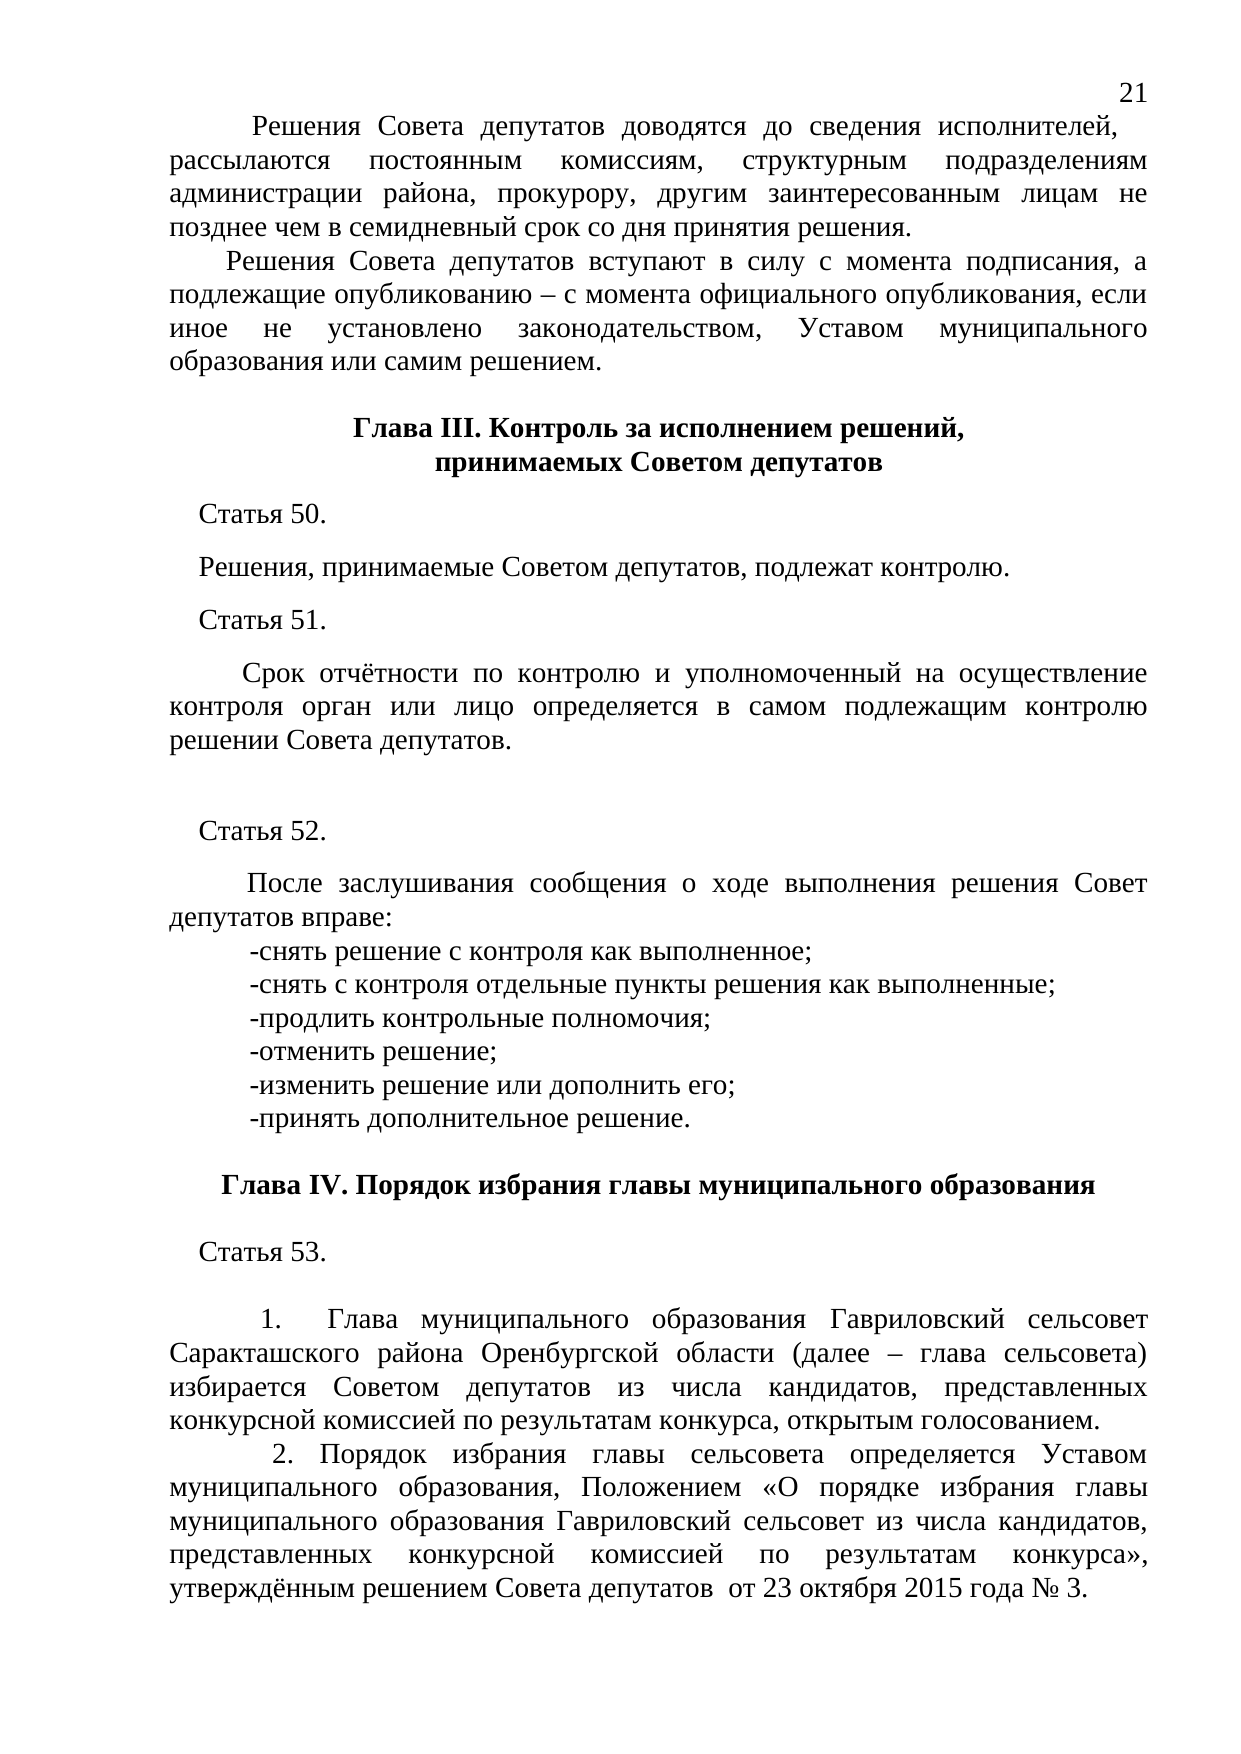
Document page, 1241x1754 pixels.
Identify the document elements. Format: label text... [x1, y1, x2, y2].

text Глава III. Контроль за исполнением решений, [169, 410, 1148, 444]
text -отменить решение; [169, 1033, 1148, 1067]
text 1. Глава муниципального образования Гавриловский сельсовет Саракташского района Оренбургской области (далее – глава сельсовета) избирается Советом депутатов из числа кандидатов, представленных конкурсной комиссией по результатам конкурса, открытым голосованием. [169, 1302, 1148, 1436]
text Статья 50. [169, 497, 1148, 530]
text -изменить решение или дополнить его; [169, 1067, 1148, 1100]
text -продлить контрольные полномочия; [169, 1000, 1148, 1033]
text принимаемых Советом депутатов [169, 444, 1148, 477]
text Срок отчётности по контролю и уполномоченный на осуществление контроля орган или лицо определяется в самом подлежащим контролю решении Совета депутатов. [169, 655, 1148, 755]
text После заслушивания сообщения о ходе выполнения решения Совет депутатов вправе: [169, 866, 1148, 933]
text Решения Совета депутатов вступают в силу с момента подписания, а подлежащие опубликованию – с момента официального опубликования, если иное не установлено законодательством, Уставом муниципального образования или самим решением. [169, 243, 1148, 377]
text Статья 53. [169, 1234, 1148, 1268]
text Решения Совета депутатов доводятся до сведения исполнителей, рассылаются постоянным комиссиям, структурным подразделениям администрации района, прокурору, другим заинтересованным лицам не позднее чем в семидневный срок со дня принятия решения. [169, 108, 1148, 243]
text Статья 51. [169, 602, 1148, 636]
text -снять с контроля отдельные пункты решения как выполненные; [169, 966, 1148, 1000]
text Глава IV. Порядок избрания главы муниципального образования [169, 1167, 1148, 1201]
text Статья 52. [169, 813, 1148, 846]
text Решения, принимаемые Советом депутатов, подлежат контролю. [169, 549, 1148, 583]
text -принять дополнительное решение. [169, 1100, 1148, 1134]
text 2. Порядок избрания главы сельсовета определяется Уставом муниципального образования, Положением «О порядке избрания главы муниципального образования Гавриловский сельсовет из числа кандидатов, представленных конкурсной комиссией по результатам конкурса», утверждённым решением Совета депутатов от 23 октября 2015 года № 3. [169, 1436, 1148, 1603]
text -снять решение с контроля как выполненное; [169, 933, 1148, 966]
